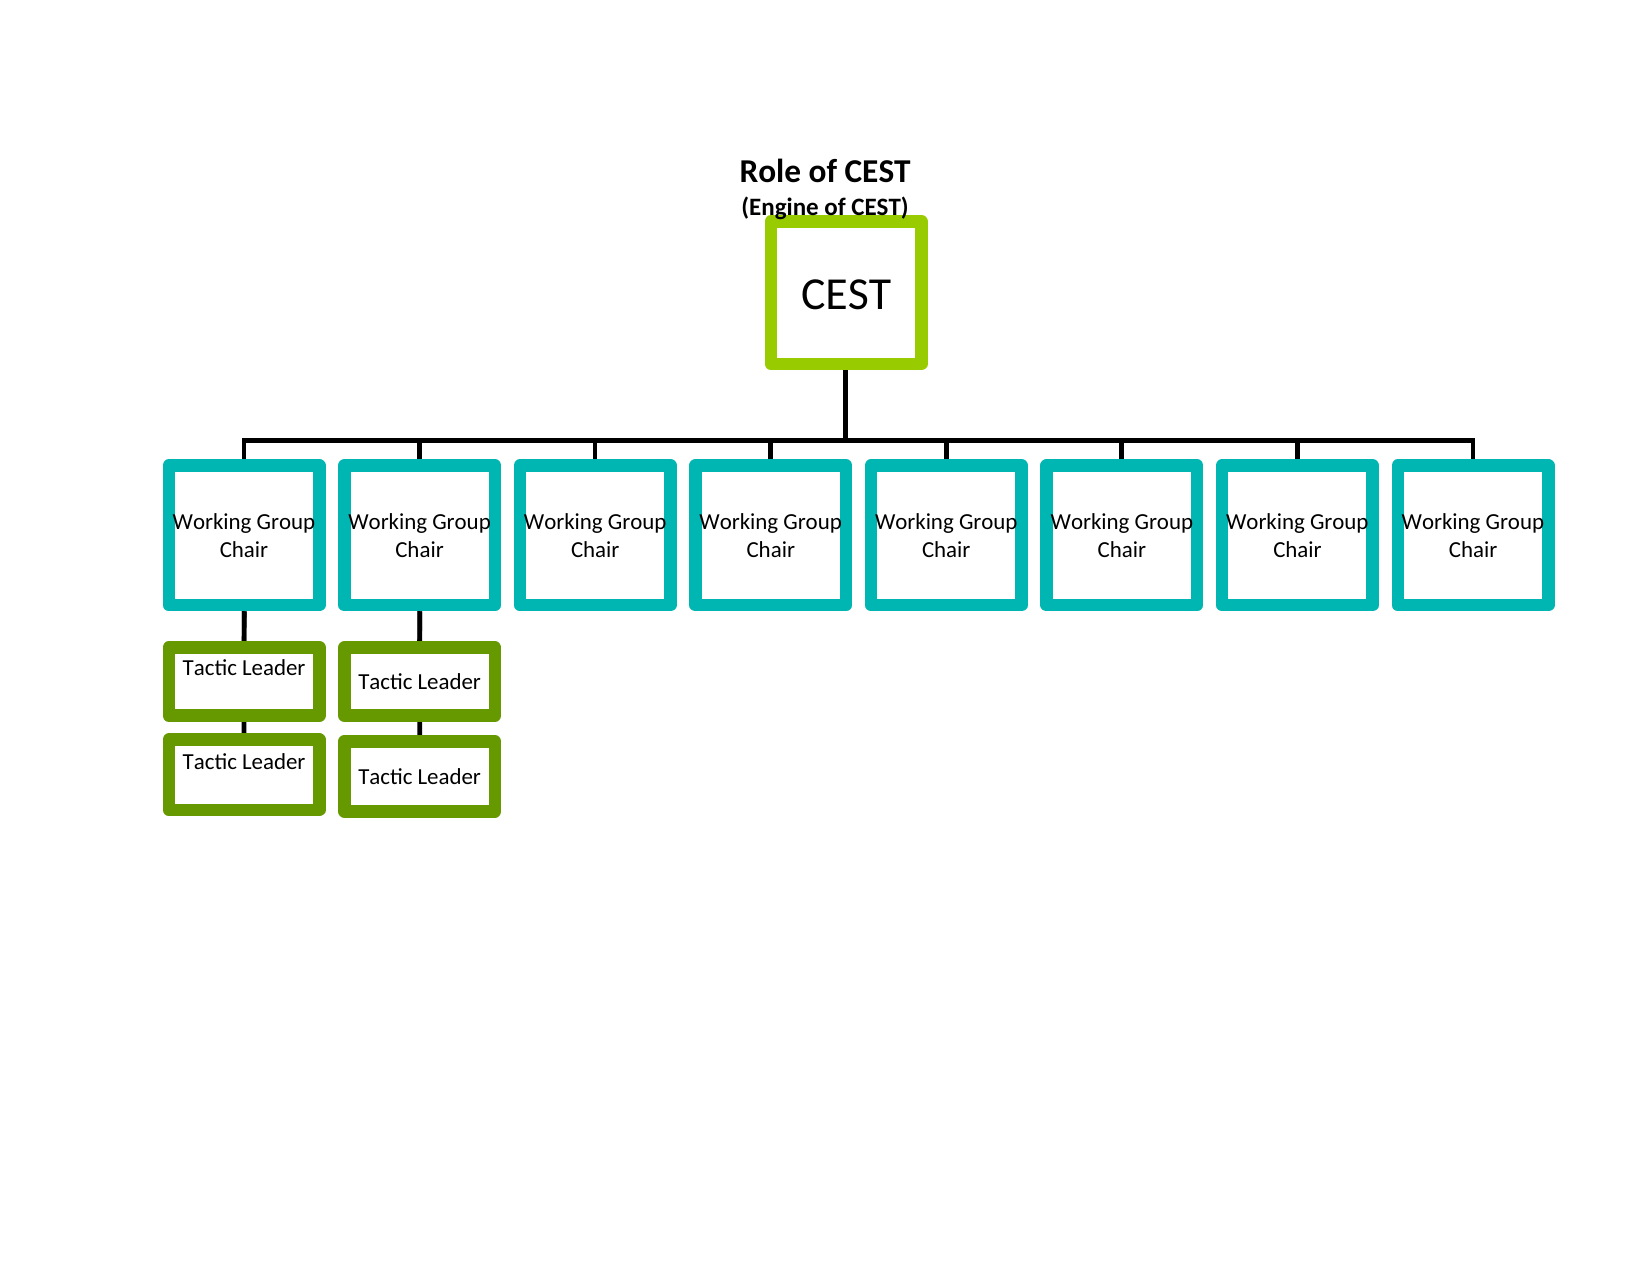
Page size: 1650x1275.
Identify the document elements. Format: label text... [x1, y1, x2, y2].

text (Engine of CEST) [150, 191, 1500, 221]
text Role of CEST [150, 150, 1500, 191]
